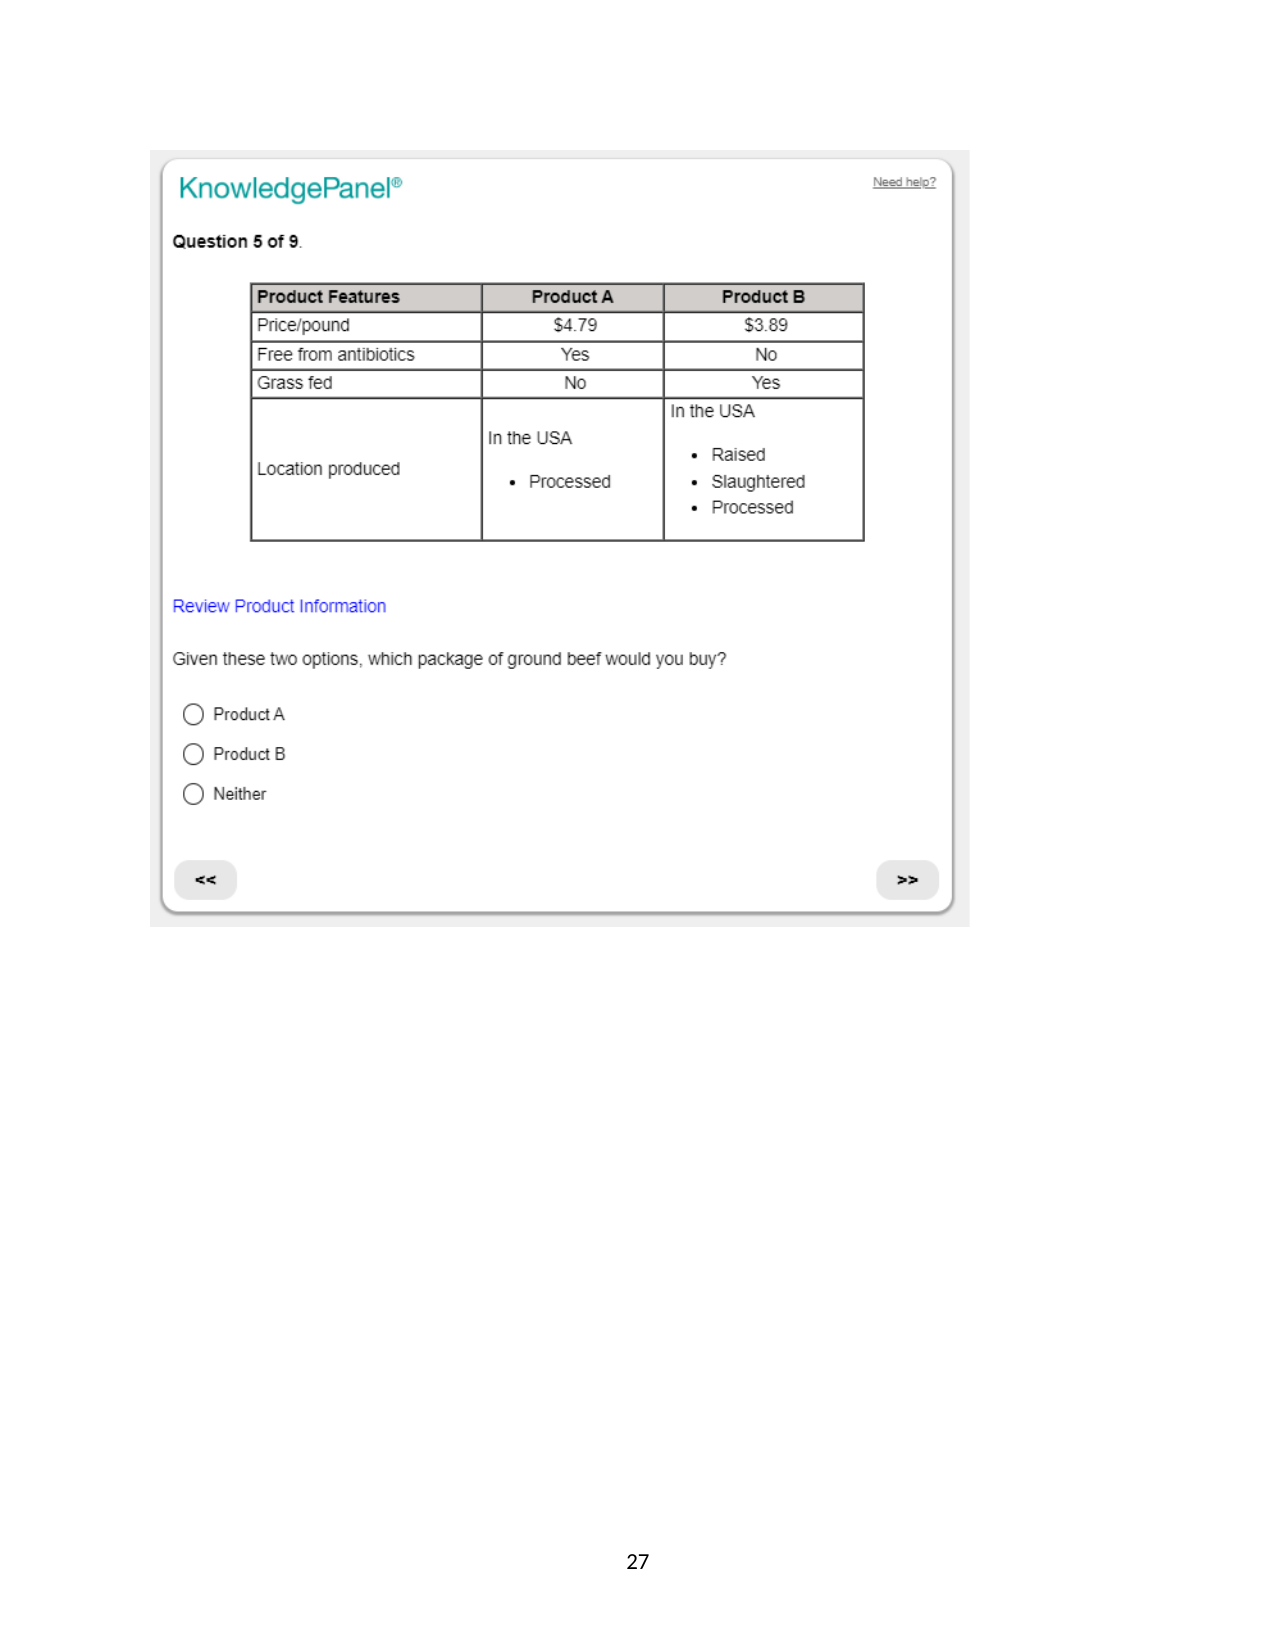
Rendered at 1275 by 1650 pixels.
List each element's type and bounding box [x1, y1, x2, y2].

picture [150, 150, 970, 927]
